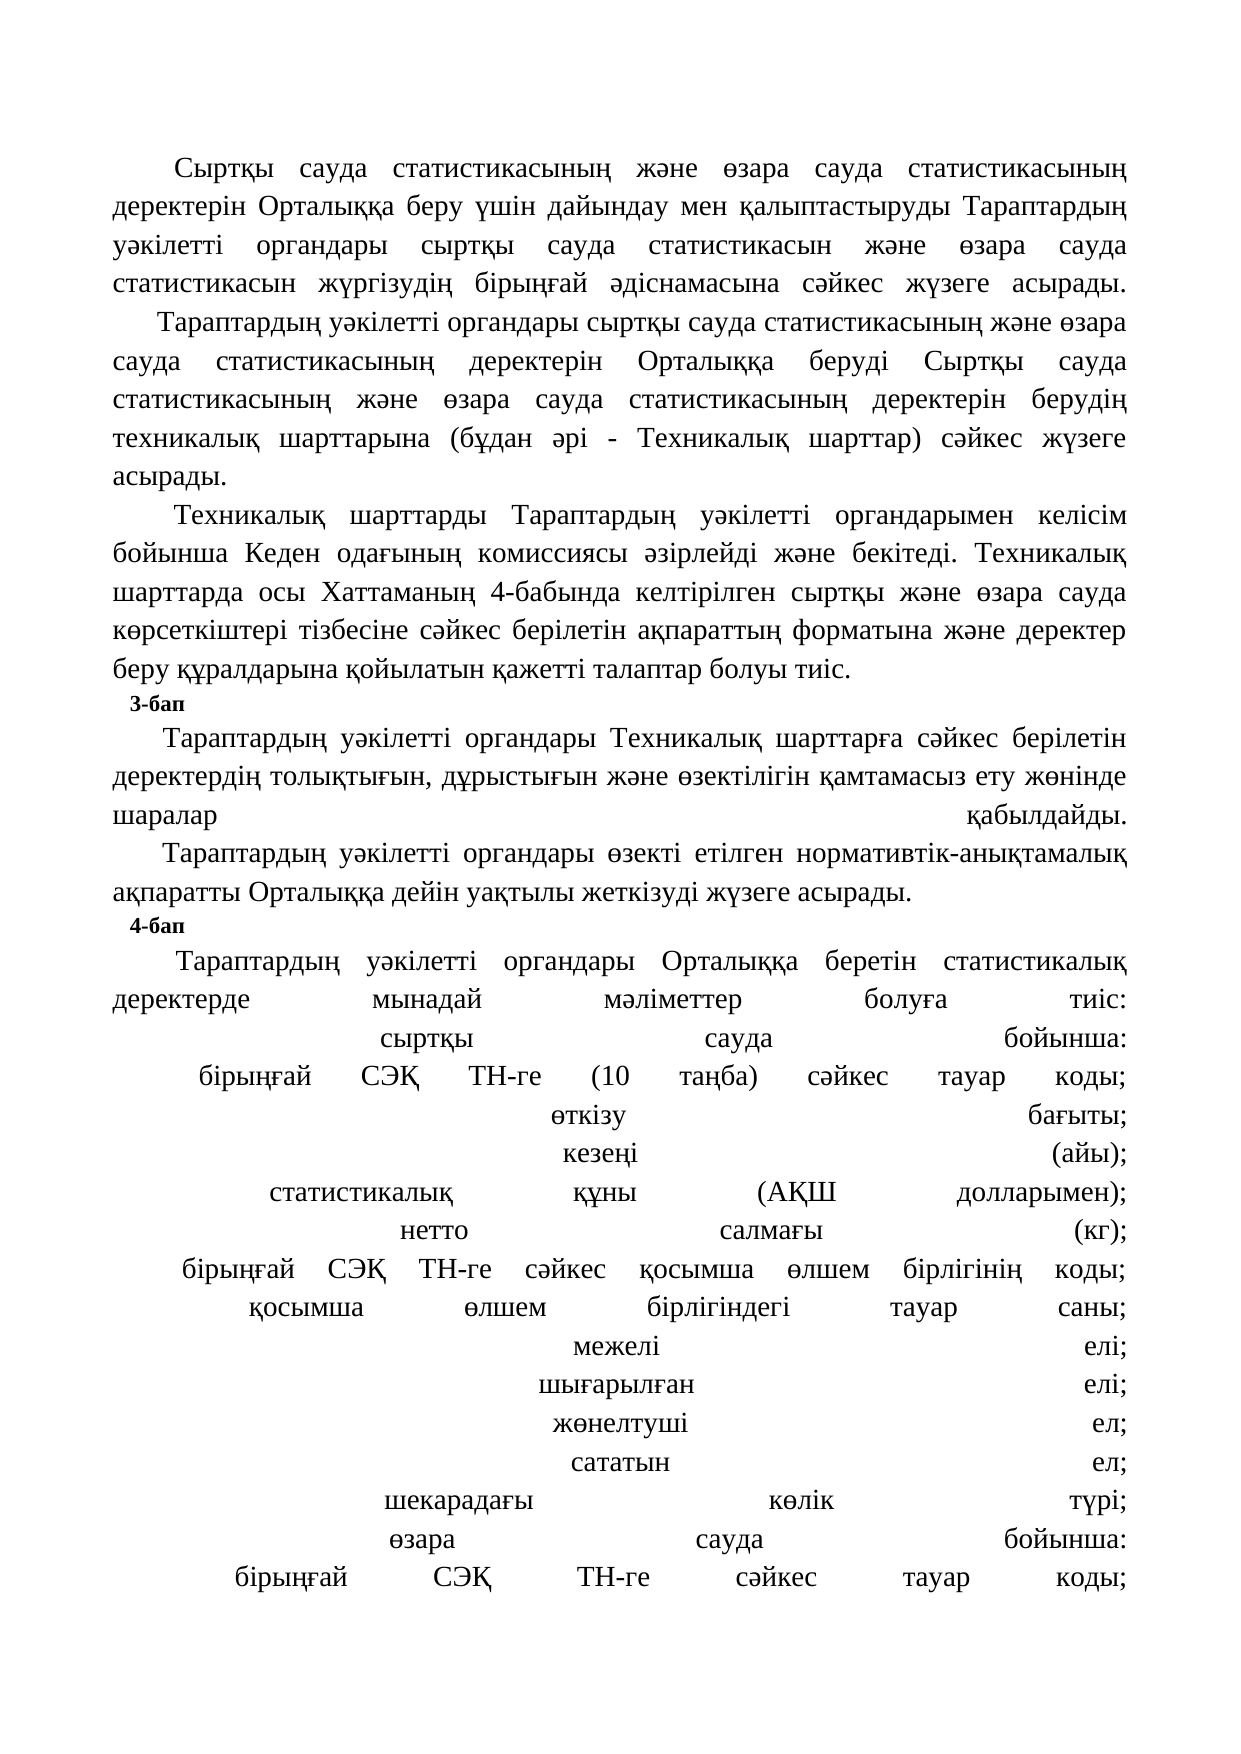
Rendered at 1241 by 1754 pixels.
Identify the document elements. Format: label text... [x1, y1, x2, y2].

text Сыртқы сауда статистикасының және өзара сауда статистикасының деректерін Орталыққа беру үшін дайындау мен қалыптастыруды Тараптардың уәкілетті органдары сыртқы сауда статистикасын және өзара сауда статистикасын жүргізудің бірыңғай әдіснамасына сәйкес жүзеге асырады. Тараптардың уәкілетті органдары сыртқы сауда статистикасының және өзара сауда статистикасының деректерін Орталыққа беруді Сыртқы сауда статистикасының және өзара сауда статистикасының деректерін берудің техникалық шарттарына (бұдан әрі - Техникалық шарттар) сәйкес жүзеге асырады. Техникалық шарттарды Тараптардың уәкілетті органдарымен келісім бойынша Кеден одағының комиссиясы әзірлейді және бекітеді. Техникалық шарттарда осы Хаттаманың 4-бабында келтірілген сыртқы және өзара сауда көрсеткіштері тізбесіне сәйкес берілетін ақпараттың форматына және деректер беру құралдарына қойылатын қажетті талаптар болуы тиіс. [112, 150, 1128, 684]
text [112, 943, 1128, 1593]
text Тараптардың уәкілетті органдары Техникалық шарттарға сәйкес берілетін деректердің толықтығын, дұрыстығын және өзектілігін қамтамасыз ету жөнінде шаралар қабылдайды. Тараптардың уәкілетті органдары өзекті етілген нормативтік-анықтамалық ақпаратты Орталыққа дейін уақтылы жеткізуді жүзеге асырады. [112, 720, 1128, 907]
text 4-бап [112, 912, 1128, 939]
text 3-бап [112, 689, 1128, 716]
